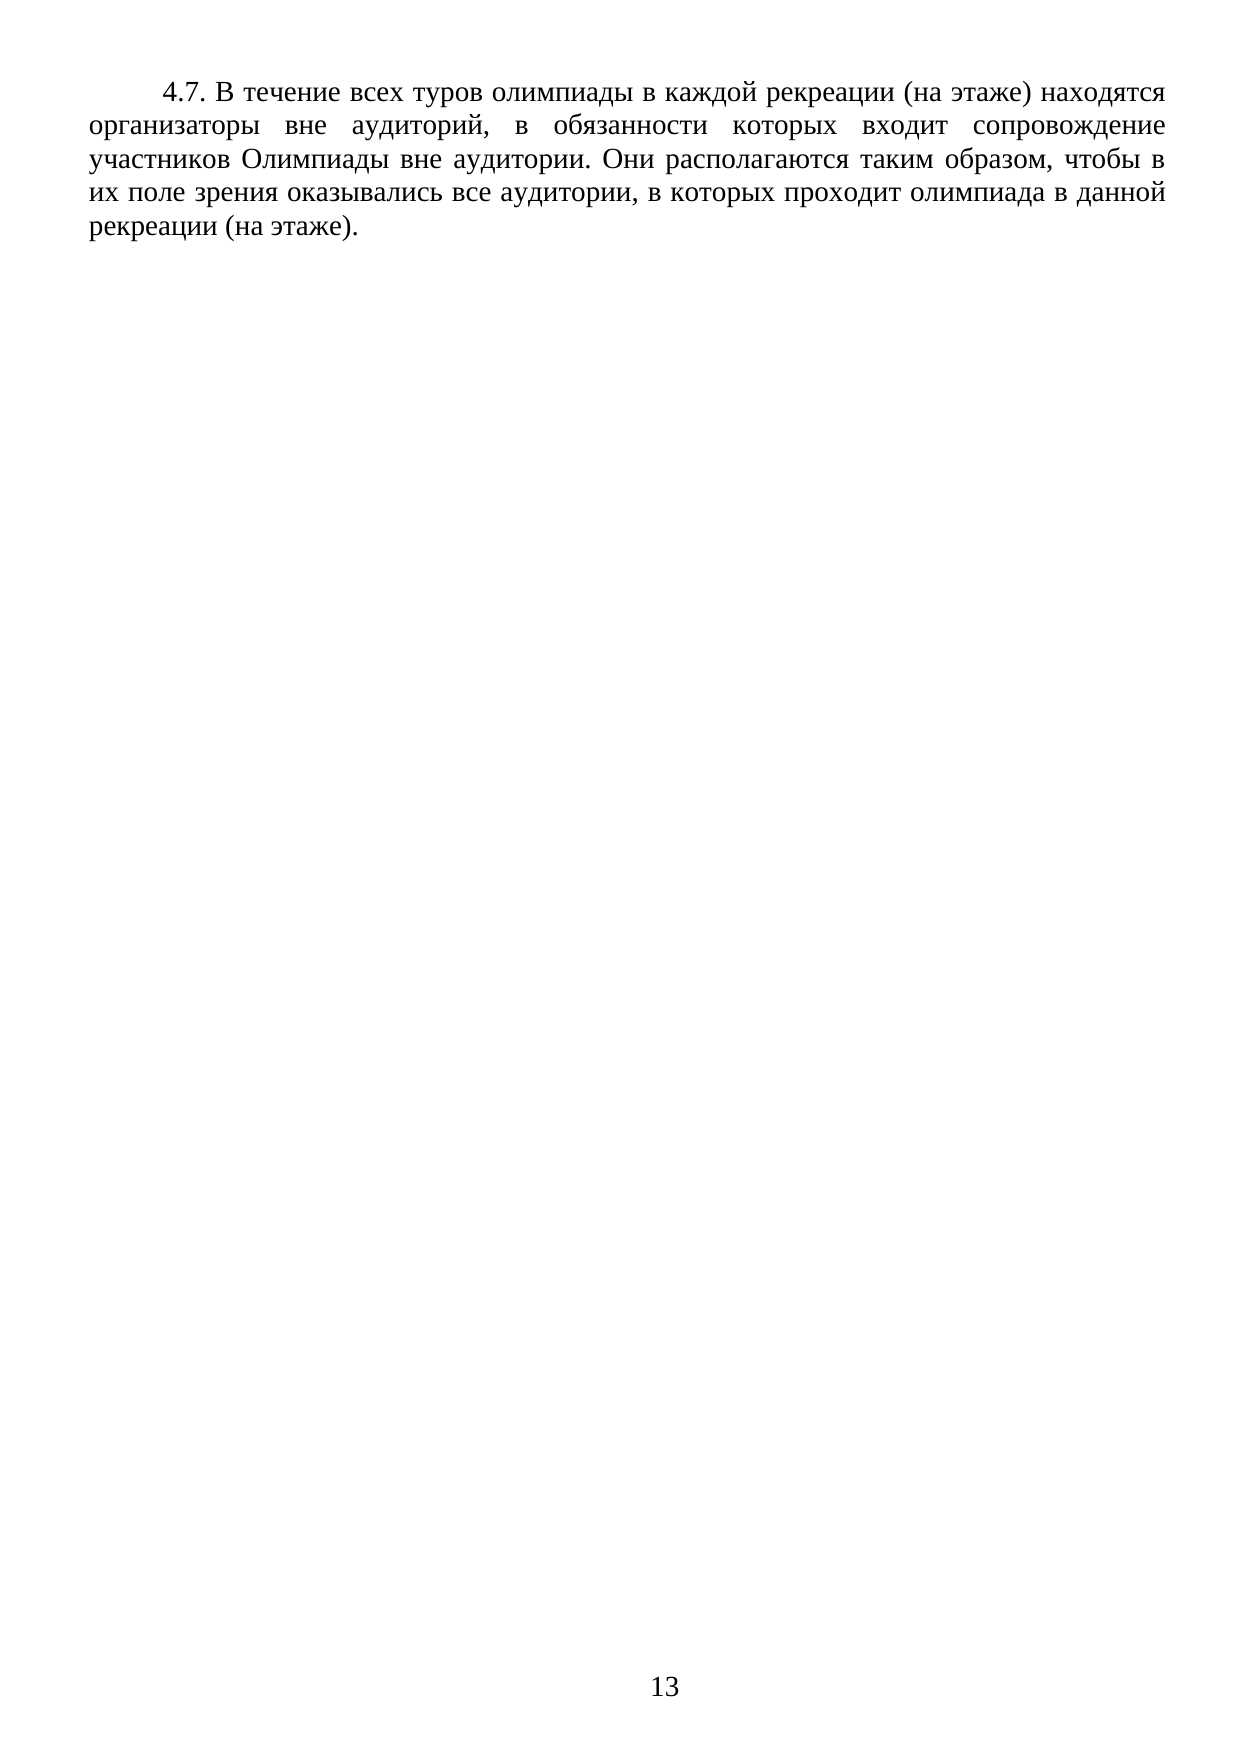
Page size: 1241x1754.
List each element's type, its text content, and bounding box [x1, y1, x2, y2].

text 4.7. В течение всех туров олимпиады в каждой рекреации (на этаже) находятся организаторы вне аудиторий, в обязанности которых входит сопровождение участников Олимпиады вне аудитории. Они располагаются таким образом, чтобы в их поле зрения оказывались все аудитории, в которых проходит олимпиада в данной рекреации (на этаже). [89, 74, 1167, 242]
